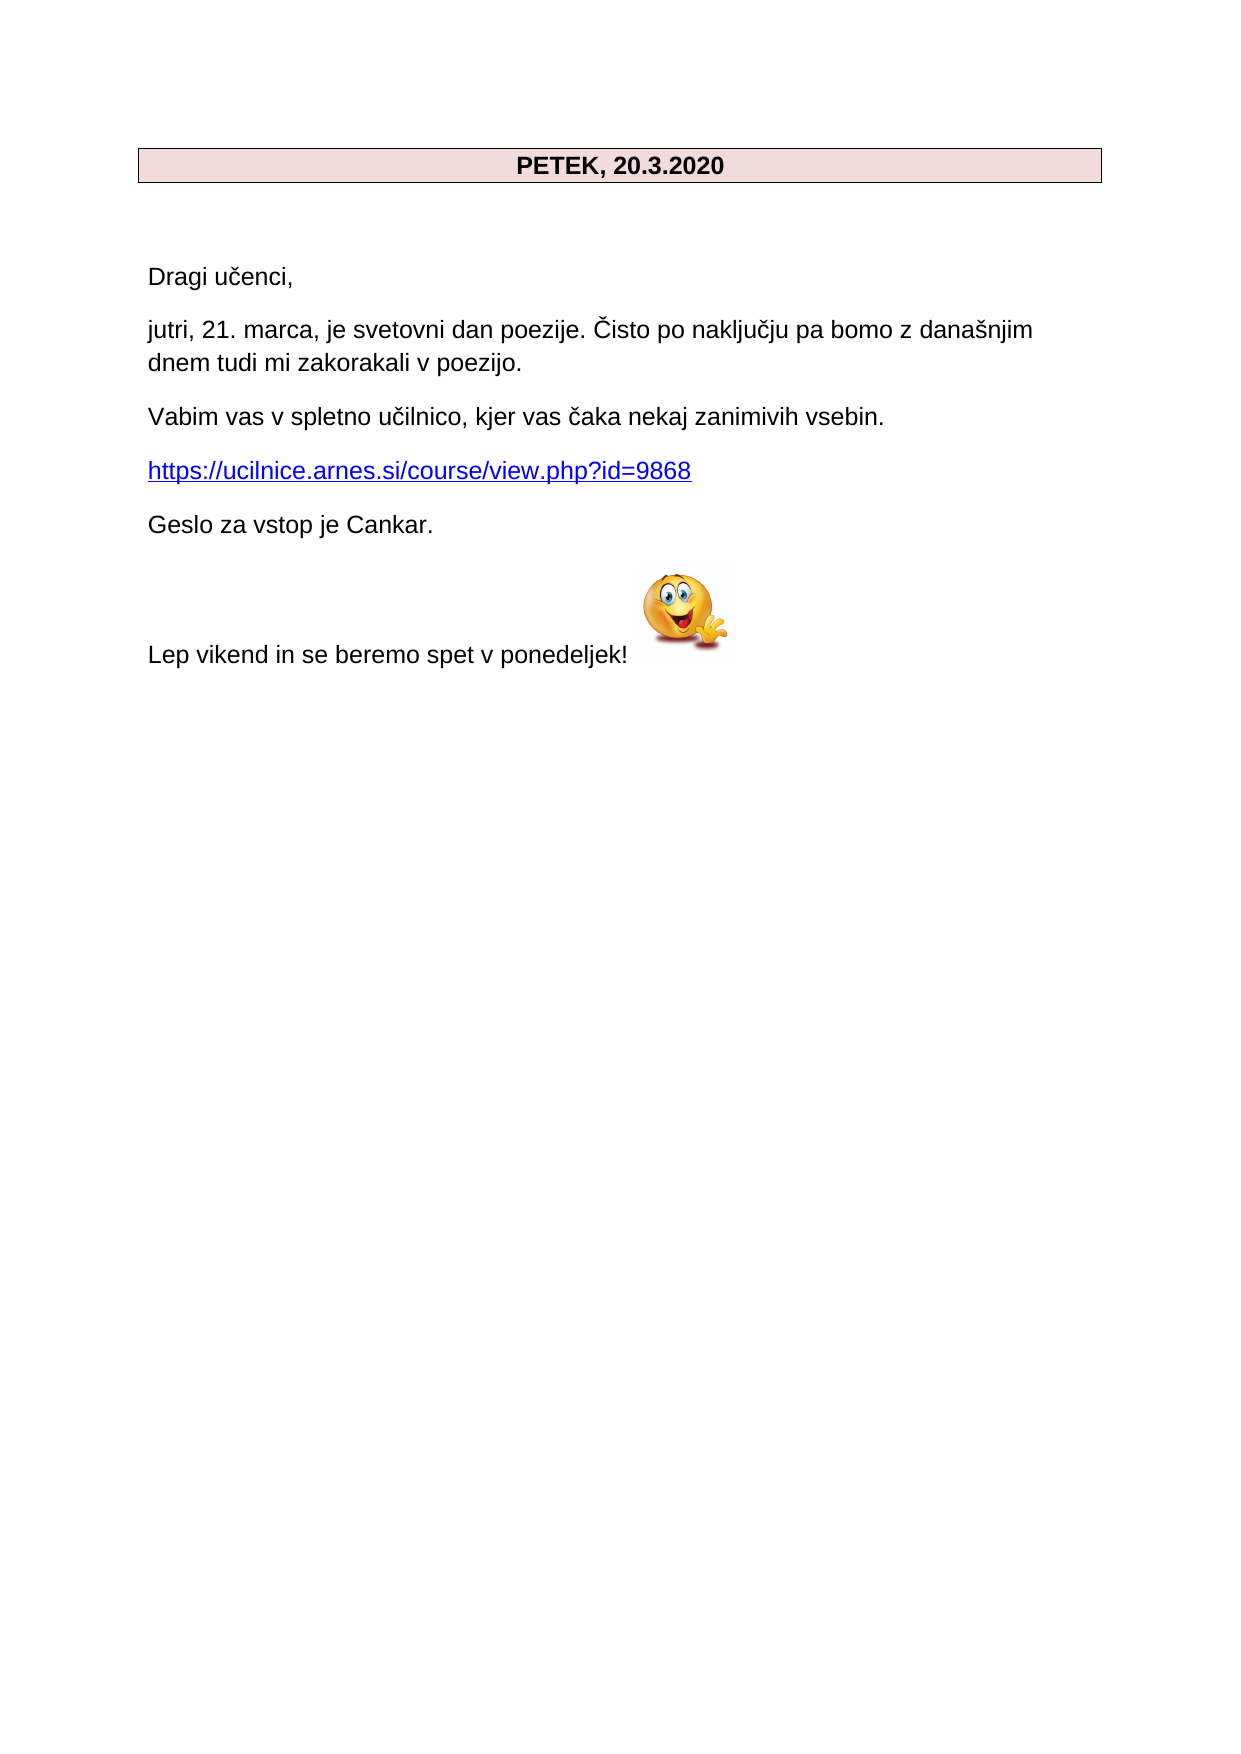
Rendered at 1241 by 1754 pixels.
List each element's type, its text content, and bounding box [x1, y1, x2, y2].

text Geslo za vstop je Cankar. [148, 510, 1093, 539]
text Lep vikend in se beremo spet v ponedeljek! [148, 564, 1093, 669]
picture [635, 563, 736, 664]
text Vabim vas v spletno učilnico, kjer vas čaka nekaj zanimivih vsebin. [148, 402, 1093, 431]
text jutri, 21. marca, je svetovni dan poezije. Čisto po naključju pa bomo z današnjim dnem tudi mi zakorakali v poezijo. [148, 315, 1093, 377]
text https://ucilnice.arnes.si/course/view.php?id=9868 [148, 456, 1093, 485]
text PETEK, 20.3.2020 [139, 149, 1101, 182]
text Dragi učenci, [148, 262, 1093, 290]
